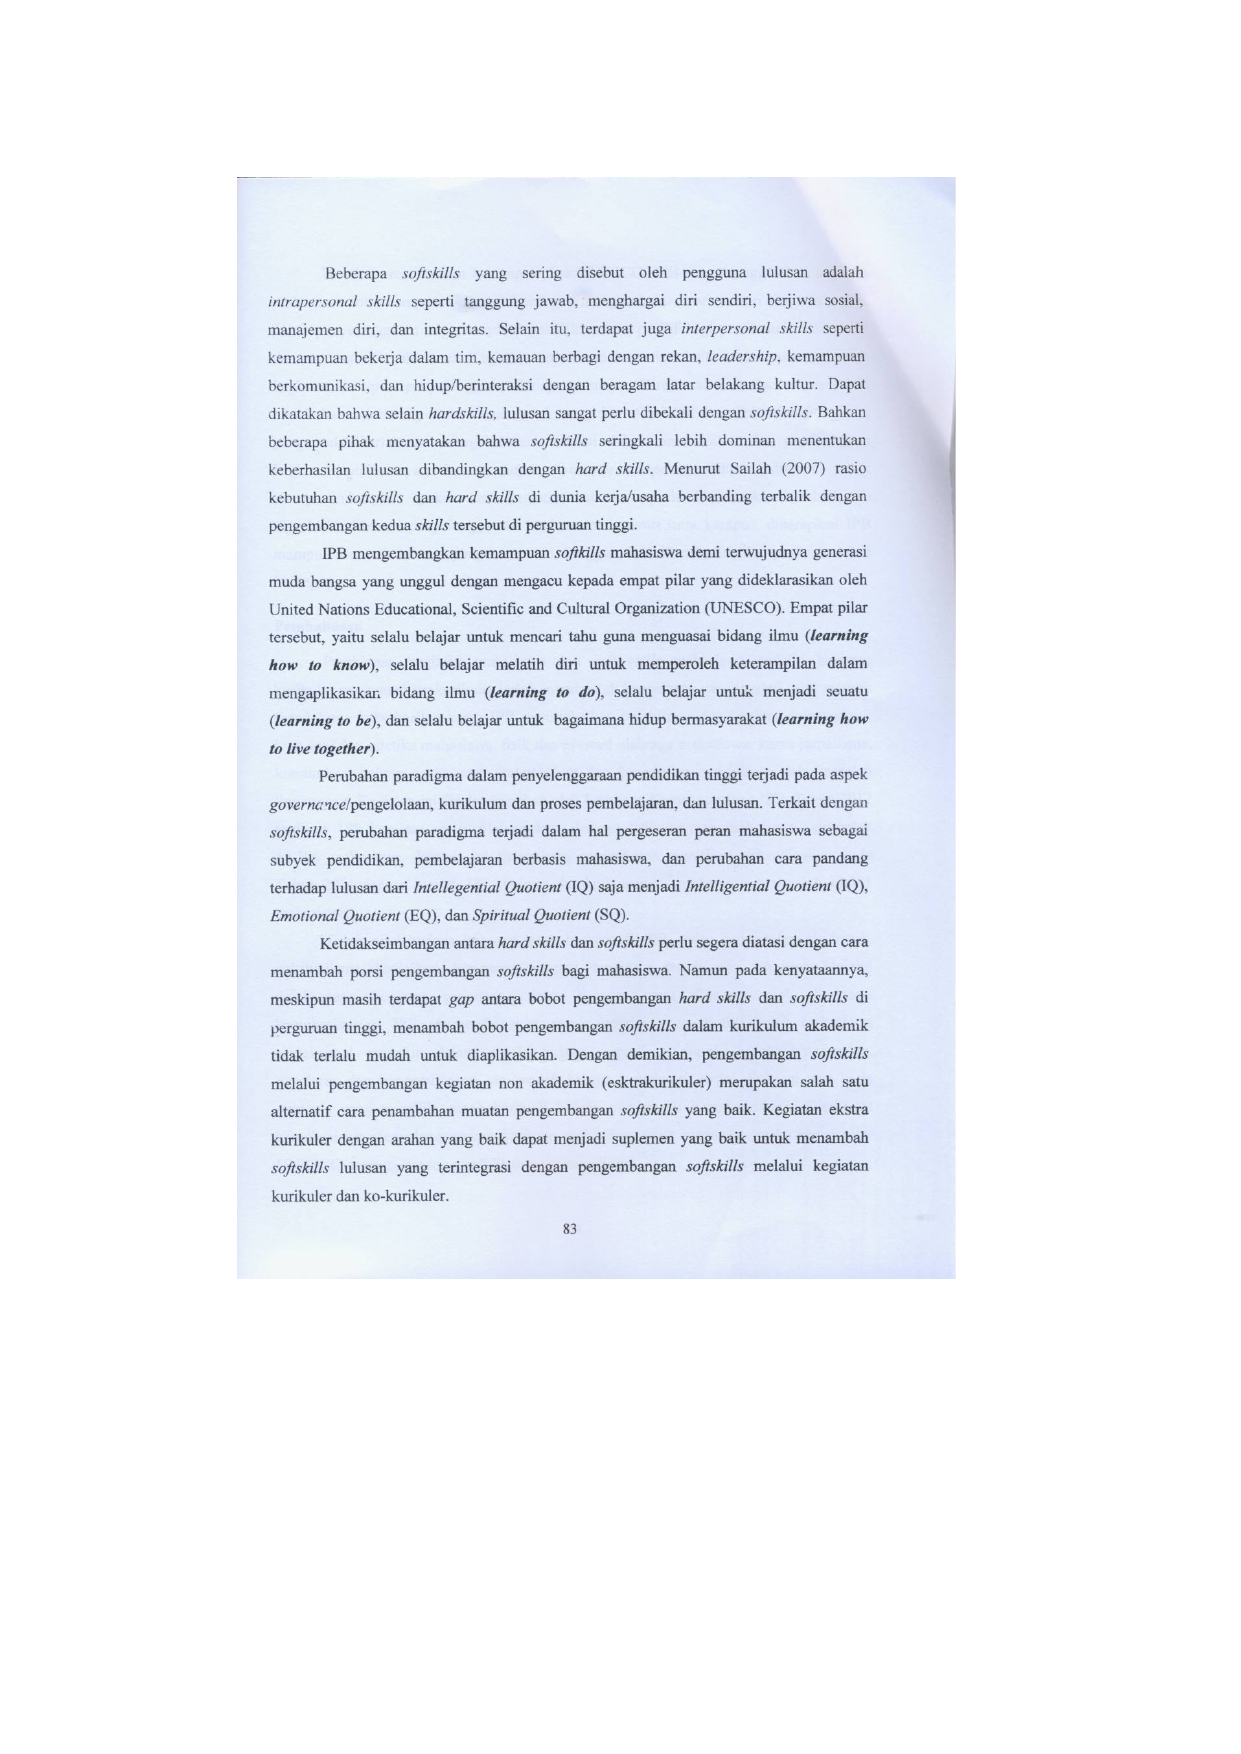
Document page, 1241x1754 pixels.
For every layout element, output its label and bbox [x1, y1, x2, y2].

picture [237, 177, 956, 1279]
